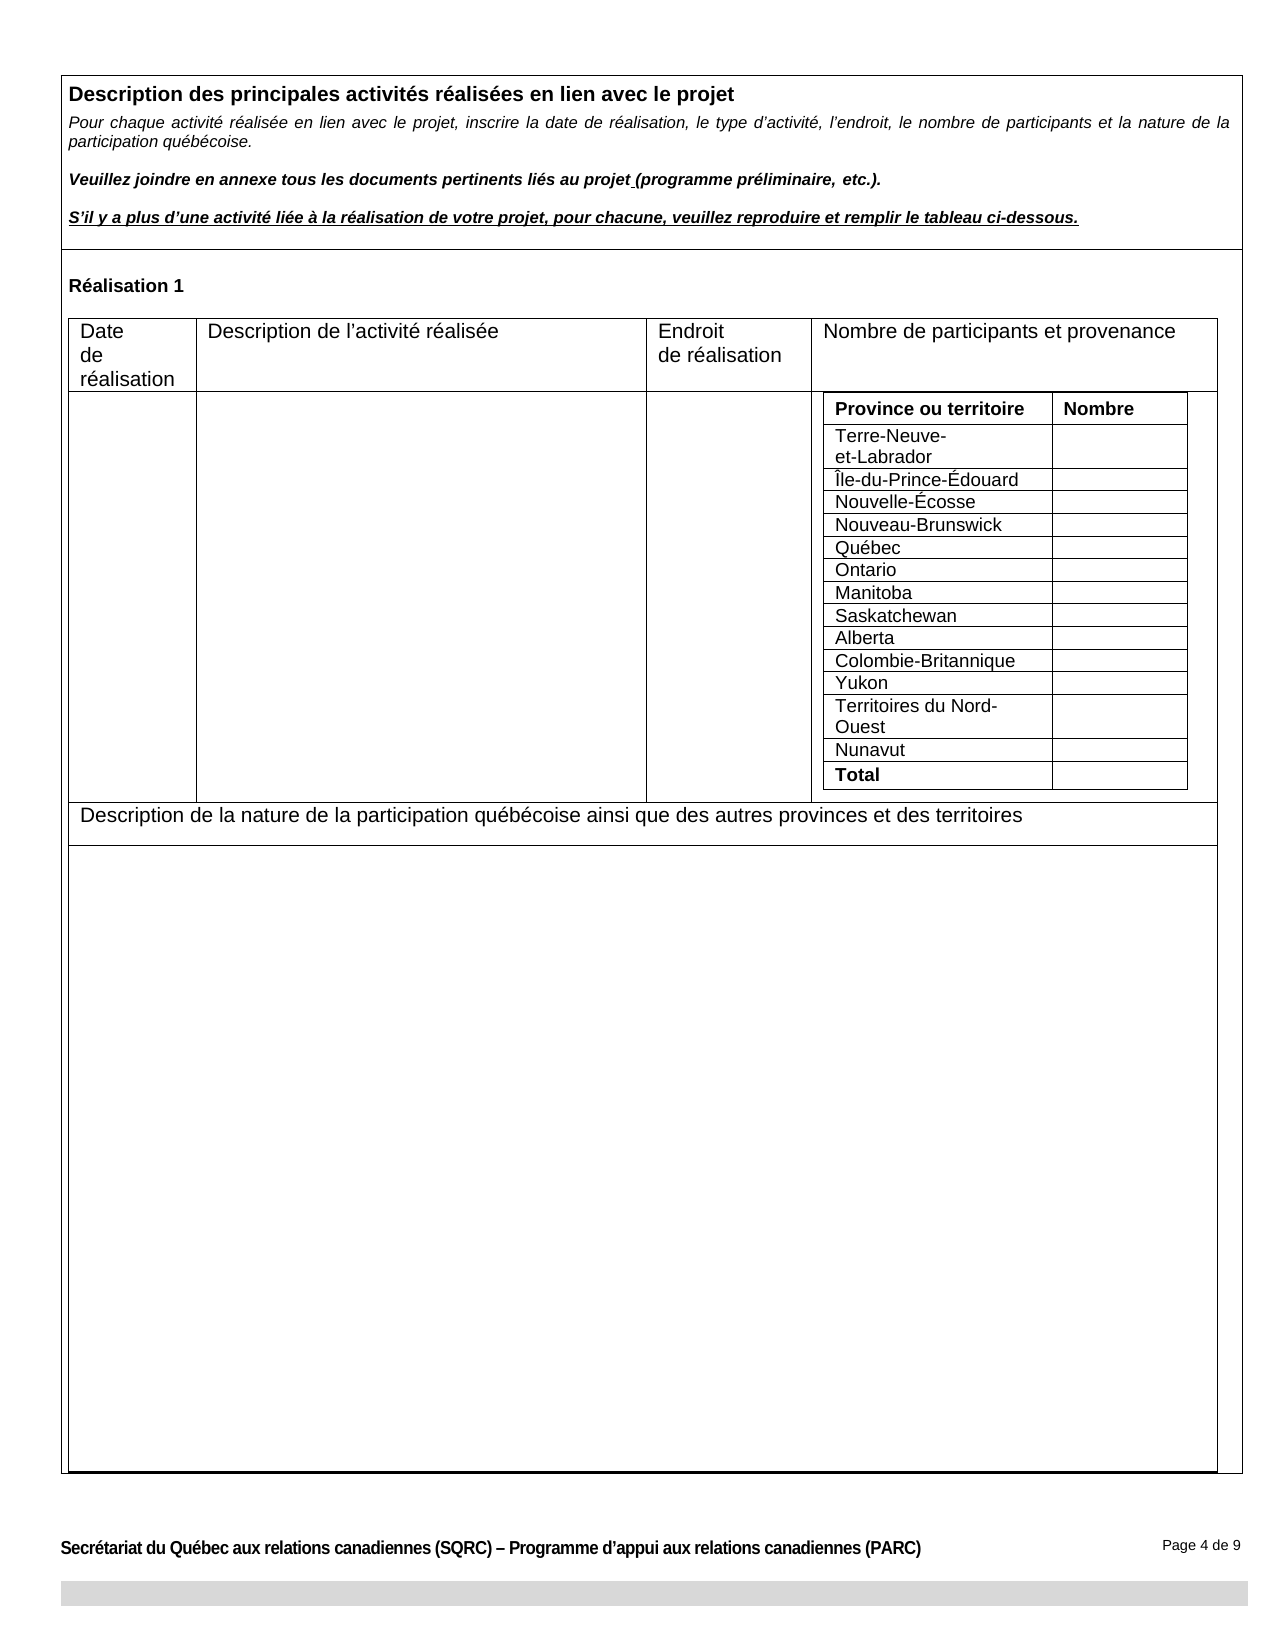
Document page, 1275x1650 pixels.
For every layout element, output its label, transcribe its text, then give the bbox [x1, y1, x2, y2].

table_cell Réalisation 1 [62, 250, 1242, 1472]
table_header Description des principales activités réalisées en lien avec le projet Pour chaque activité réalisée en lien avec le projet, inscrire la date de réalisation, le type d’activité, l’endroit, le nombre de participants et la nature de la participation québécoise. Veuillez joindre en annexe tous les documents pertinents liés au projet (programme préliminaire, etc.). S’il y a plus d’une activité liée à la réalisation de votre projet, pour chacune, veuillez reproduire et remplir le tableau ci-dessous. [62, 76, 1242, 249]
